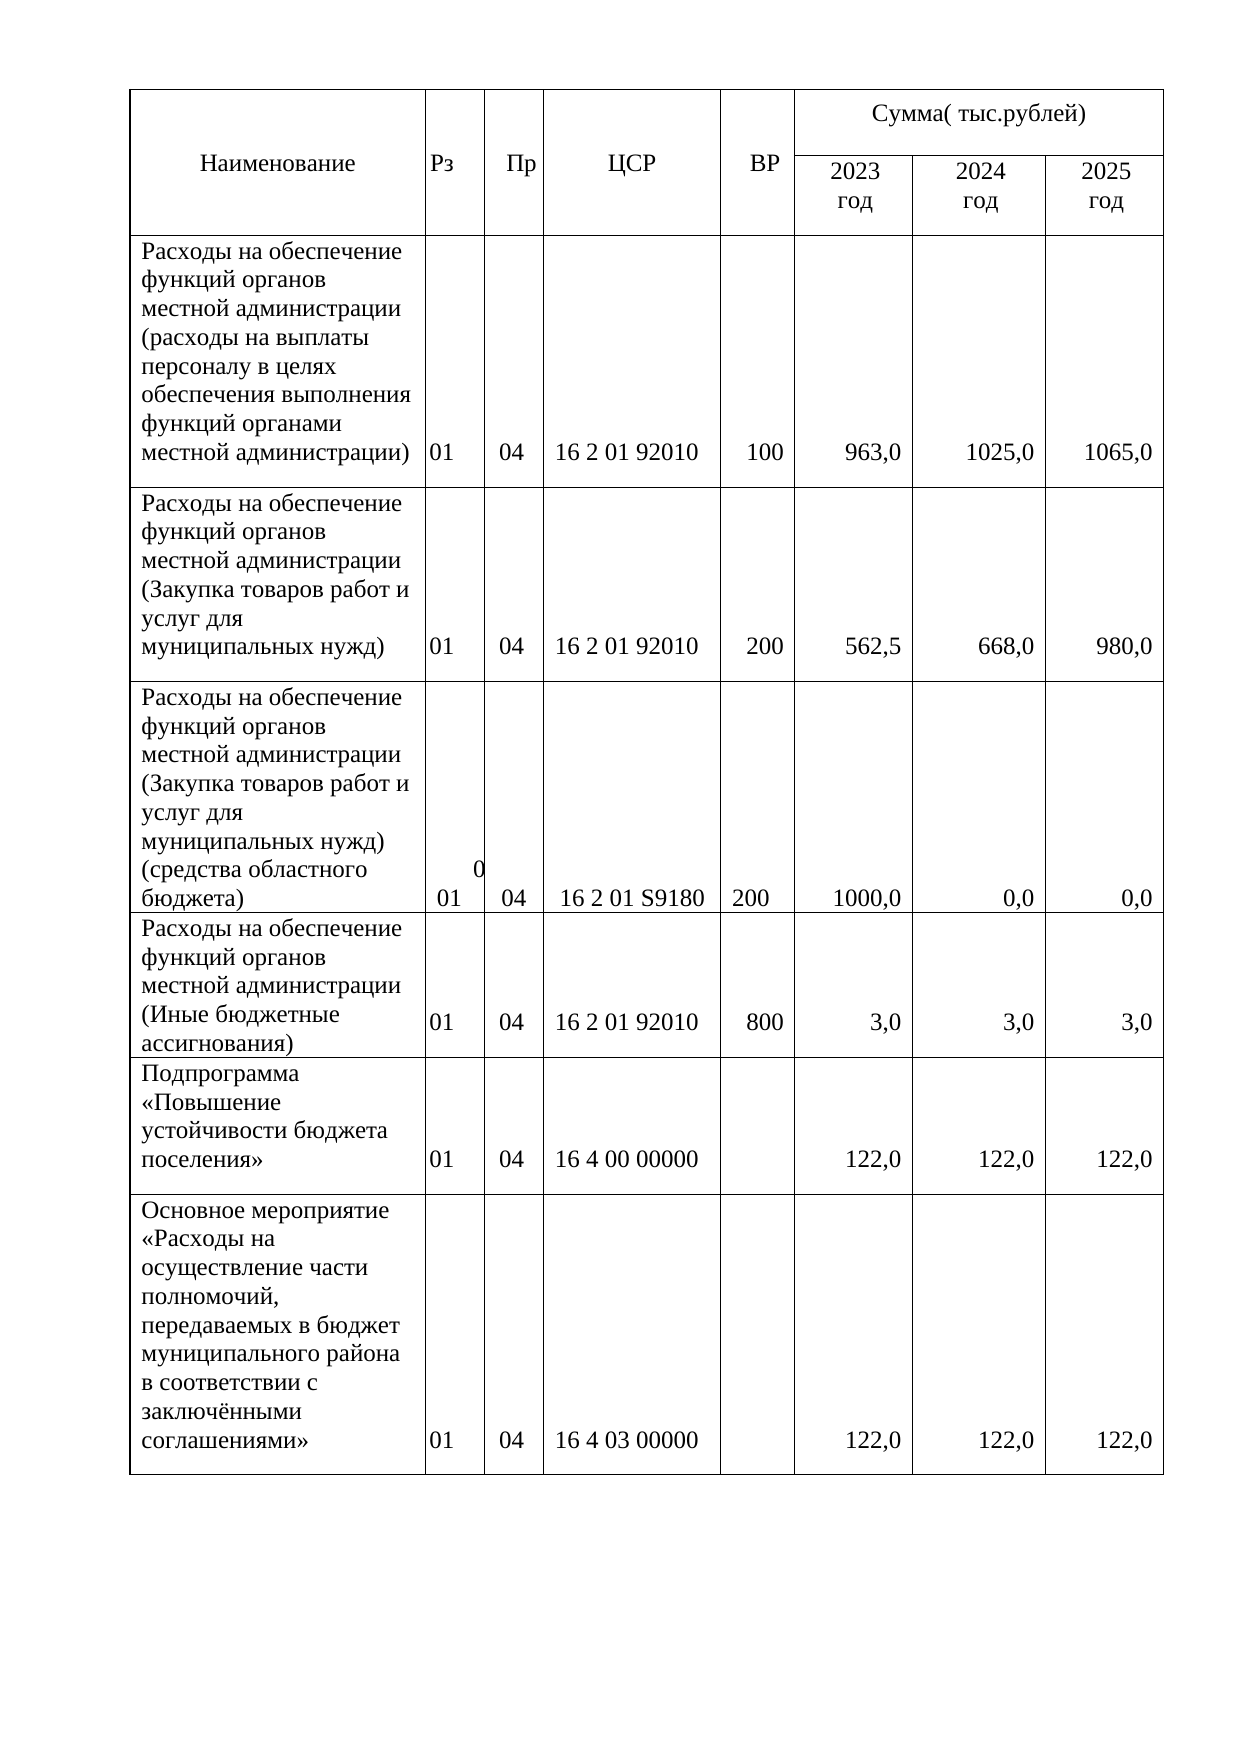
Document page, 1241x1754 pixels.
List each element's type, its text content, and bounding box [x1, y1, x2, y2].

table_header Наименование [131, 90, 425, 235]
table_cell 963,0 [795, 236, 912, 487]
table_cell Основное мероприятие «Расходы на осуществление части полномочий, передаваемых в бюджет муниципального района в соответствии с заключёнными соглашениями» [131, 1195, 425, 1474]
table_cell 980,0 [1046, 488, 1163, 681]
table_header ЦСР [544, 90, 720, 235]
table_cell 200 [721, 488, 794, 681]
table_cell 0,0 [913, 682, 1045, 912]
table_cell 122,0 [913, 1058, 1045, 1194]
table_cell 01 [426, 236, 484, 487]
table_cell 04 [485, 488, 543, 681]
table_cell 3,0 [1046, 913, 1163, 1057]
table_cell 122,0 [795, 1058, 912, 1194]
table_cell 2023 год [795, 156, 912, 235]
table_cell 16 2 01 92010 [544, 236, 720, 487]
table_cell Расходы на обеспечение функций органов местной администрации (Иные бюджетные ассигнования) [131, 913, 425, 1057]
table_cell 122,0 [1046, 1195, 1163, 1474]
table_cell 01 [426, 1058, 484, 1194]
table_cell 04 [485, 913, 543, 1057]
table_cell 04 [485, 236, 543, 487]
table_cell 100 [721, 236, 794, 487]
table_cell 16 4 00 00000 [544, 1058, 720, 1194]
table_cell 0,0 [1046, 682, 1163, 912]
table_cell 2024 год [913, 156, 1045, 235]
table_cell 668,0 [913, 488, 1045, 681]
table_cell 16 2 01 S9180 [544, 682, 720, 912]
table_cell 01 [426, 913, 484, 1057]
table_cell [721, 1195, 794, 1474]
table_cell 1065,0 [1046, 236, 1163, 487]
table_cell 16 4 03 00000 [544, 1195, 720, 1474]
table_cell 200 [721, 682, 794, 912]
table_cell 1000,0 [795, 682, 912, 912]
table_cell 122,0 [913, 1195, 1045, 1474]
table_header Пр [485, 90, 543, 235]
table_cell Подпрограмма «Повышение устойчивости бюджета поселения» [131, 1058, 425, 1194]
table_cell 2025 год [1046, 156, 1163, 235]
table_cell 3,0 [795, 913, 912, 1057]
table_cell Расходы на обеспечение функций органов местной администрации (Закупка товаров работ и услуг для муниципальных нужд)(средства областного бюджета) [131, 682, 425, 912]
table_cell 04 [485, 682, 543, 912]
table_cell Расходы на обеспечение функций органов местной администрации (расходы на выплаты персоналу в целях обеспечения выполнения функций органами местной администрации) [131, 236, 425, 487]
table_cell 122,0 [795, 1195, 912, 1474]
table_cell 001 [426, 682, 484, 912]
table_cell 16 2 01 92010 [544, 488, 720, 681]
table_cell 562,5 [795, 488, 912, 681]
table_header Сумма( тыс.рублей) [795, 90, 1163, 155]
table_header Рз [426, 90, 484, 235]
table_cell 3,0 [913, 913, 1045, 1057]
table_cell 01 [426, 1195, 484, 1474]
table_header ВР [721, 90, 794, 235]
table_cell 800 [721, 913, 794, 1057]
table_cell 04 [485, 1058, 543, 1194]
table_cell [721, 1058, 794, 1194]
table_cell Расходы на обеспечение функций органов местной администрации (Закупка товаров работ и услуг для муниципальных нужд) [131, 488, 425, 681]
table_cell 01 [426, 488, 484, 681]
table_cell 1025,0 [913, 236, 1045, 487]
table_cell 122,0 [1046, 1058, 1163, 1194]
table_cell 16 2 01 92010 [544, 913, 720, 1057]
table_cell 04 [485, 1195, 543, 1474]
